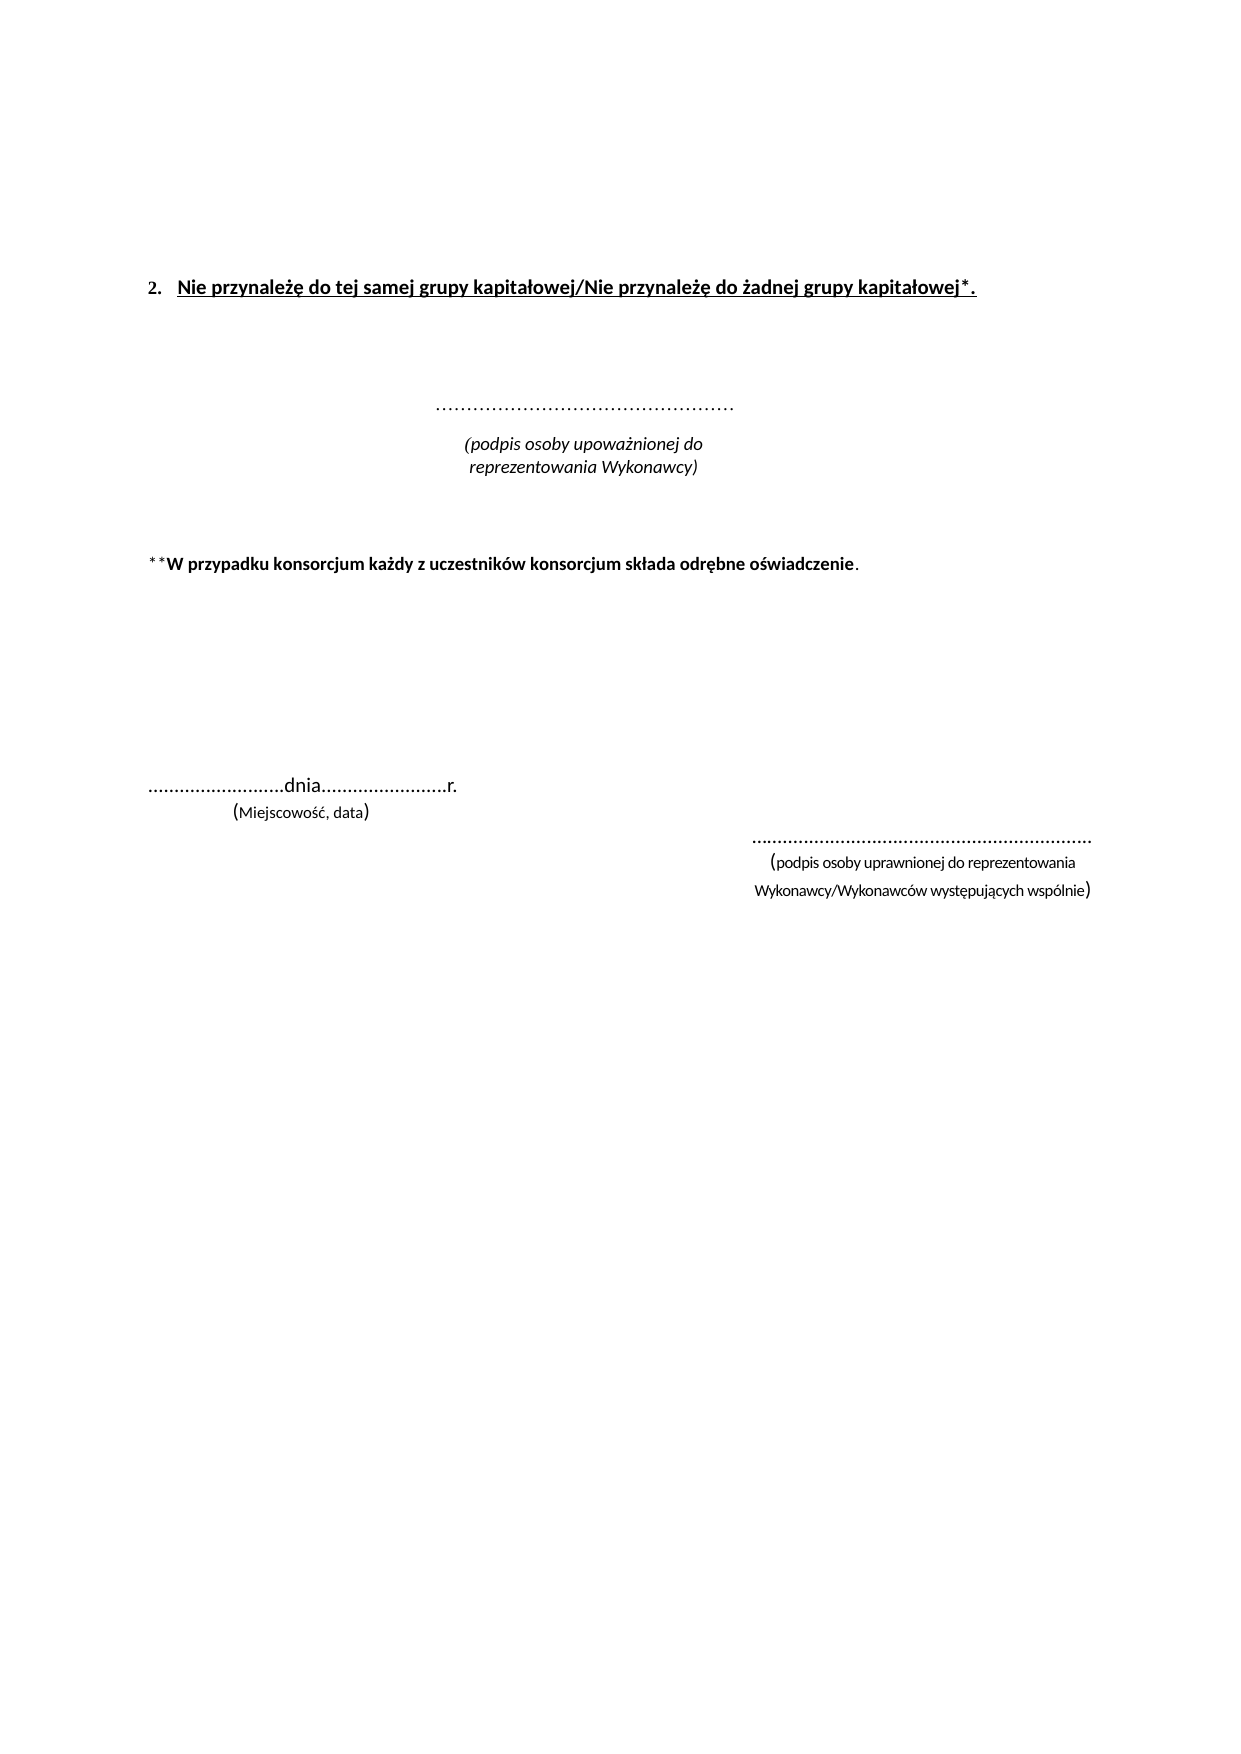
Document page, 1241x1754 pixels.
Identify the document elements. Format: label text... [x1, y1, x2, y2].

text (Miejscowość, data) [148, 798, 1092, 823]
text Wykonawcy/Wykonawców występujących wspólnie) [753, 876, 1092, 901]
list Nie przynależę do tej samej grupy kapitałowej/Nie przynależę do żadnej grupy kapitałowej*. [148, 262, 1092, 300]
text ………………………………………… [428, 393, 741, 414]
text ….............................................................. [148, 823, 1092, 849]
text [428, 433, 741, 478]
text (podpis osoby uprawnionej do reprezentowania [753, 849, 1092, 874]
text ..........................dnia........................r. [148, 772, 1092, 798]
text **W przypadku konsorcjum każdy z uczestników konsorcjum składa odrębne oświadczenie. [148, 552, 1092, 574]
